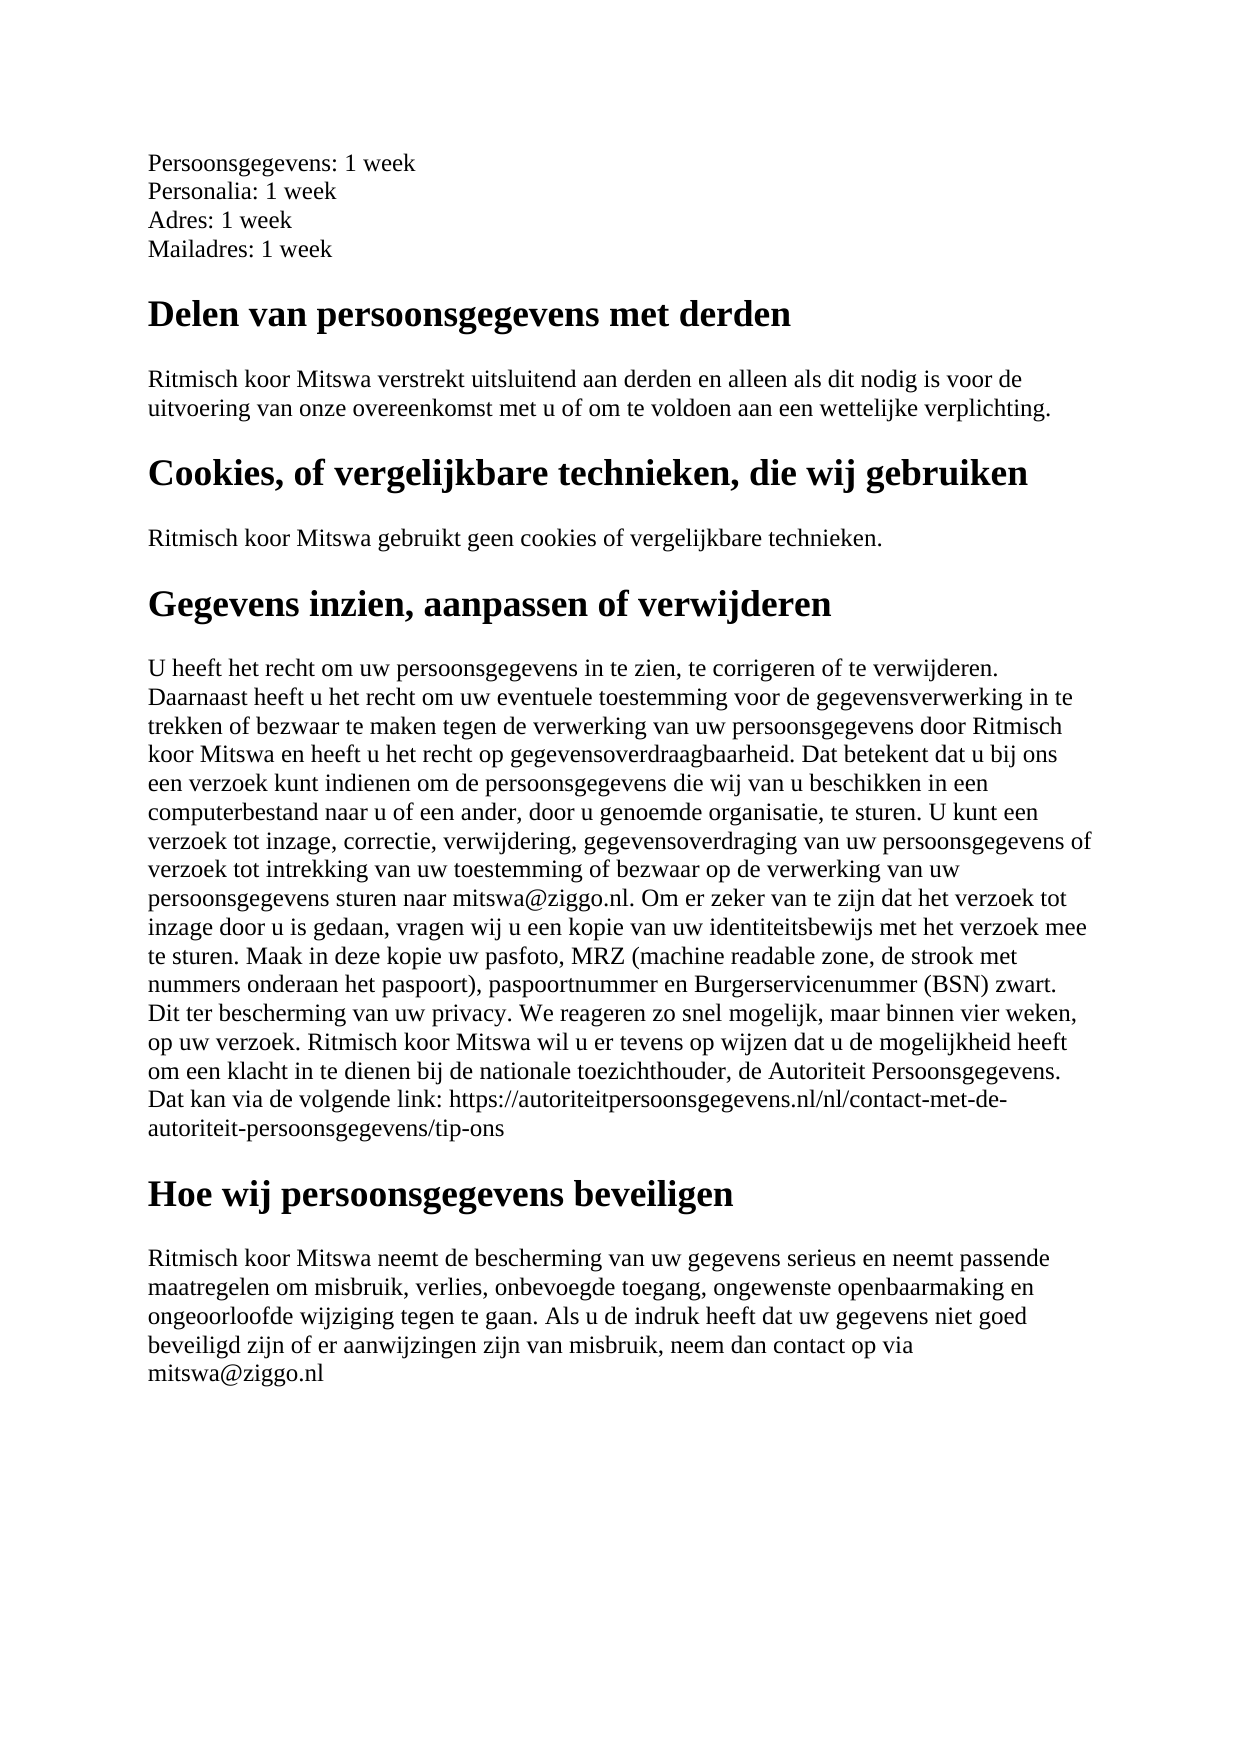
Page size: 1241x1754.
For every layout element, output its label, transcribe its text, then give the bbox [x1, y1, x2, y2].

text Delen van persoonsgegevens met derden [148, 292, 1093, 335]
text Ritmisch koor Mitswa neemt de bescherming van uw gegevens serieus en neemt passende maatregelen om misbruik, verlies, onbevoegde toegang, ongewenste openbaarmaking en ongeoorloofde wijziging tegen te gaan. Als u de indruk heeft dat uw gegevens niet goed beveiligd zijn of er aanwijzingen zijn van misbruik, neem dan contact op via mitswa@ziggo.nl [148, 1243, 1093, 1387]
text Hoe wij persoonsgegevens beveiligen [148, 1171, 1093, 1214]
text U heeft het recht om uw persoonsgegevens in te zien, te corrigeren of te verwijderen. Daarnaast heeft u het recht om uw eventuele toestemming voor de gegevensverwerking in te trekken of bezwaar te maken tegen de verwerking van uw persoonsgegevens door Ritmisch koor Mitswa en heeft u het recht op gegevensoverdraagbaarheid. Dat betekent dat u bij ons een verzoek kunt indienen om de persoonsgegevens die wij van u beschikken in een computerbestand naar u of een ander, door u genoemde organisatie, te sturen. U kunt een verzoek tot inzage, correctie, verwijdering, gegevensoverdraging van uw persoonsgegevens of verzoek tot intrekking van uw toestemming of bezwaar op de verwerking van uw persoonsgegevens sturen naar mitswa@ziggo.nl. Om er zeker van te zijn dat het verzoek tot inzage door u is gedaan, vragen wij u een kopie van uw identiteitsbewijs met het verzoek mee te sturen. Maak in deze kopie uw pasfoto, MRZ (machine readable zone, de strook met nummers onderaan het paspoort), paspoortnummer en Burgerservicenummer (BSN) zwart. Dit ter bescherming van uw privacy. We reageren zo snel mogelijk, maar binnen vier weken, op uw verzoek. Ritmisch koor Mitswa wil u er tevens op wijzen dat u de mogelijkheid heeft om een klacht in te dienen bij de nationale toezichthouder, de Autoriteit Persoonsgegevens. Dat kan via de volgende link: https://autoriteitpersoonsgegevens.nl/nl/contact-met-de-autoriteit-persoonsgegevens/tip-ons [148, 653, 1093, 1142]
text Ritmisch koor Mitswa verstrekt uitsluitend aan derden en alleen als dit nodig is voor de uitvoering van onze overeenkomst met u of om te voldoen aan een wettelijke verplichting. [148, 364, 1093, 422]
text Gegevens inzien, aanpassen of verwijderen [148, 581, 1093, 624]
text Cookies, of vergelijkbare technieken, die wij gebruiken [148, 451, 1093, 494]
text Ritmisch koor Mitswa gebruikt geen cookies of vergelijkbare technieken. [148, 523, 1093, 552]
text Persoonsgegevens: 1 week [148, 148, 1093, 176]
text Adres: 1 week [148, 205, 1093, 234]
text Personalia: 1 week [148, 176, 1093, 205]
text Mailadres: 1 week [148, 234, 1093, 263]
